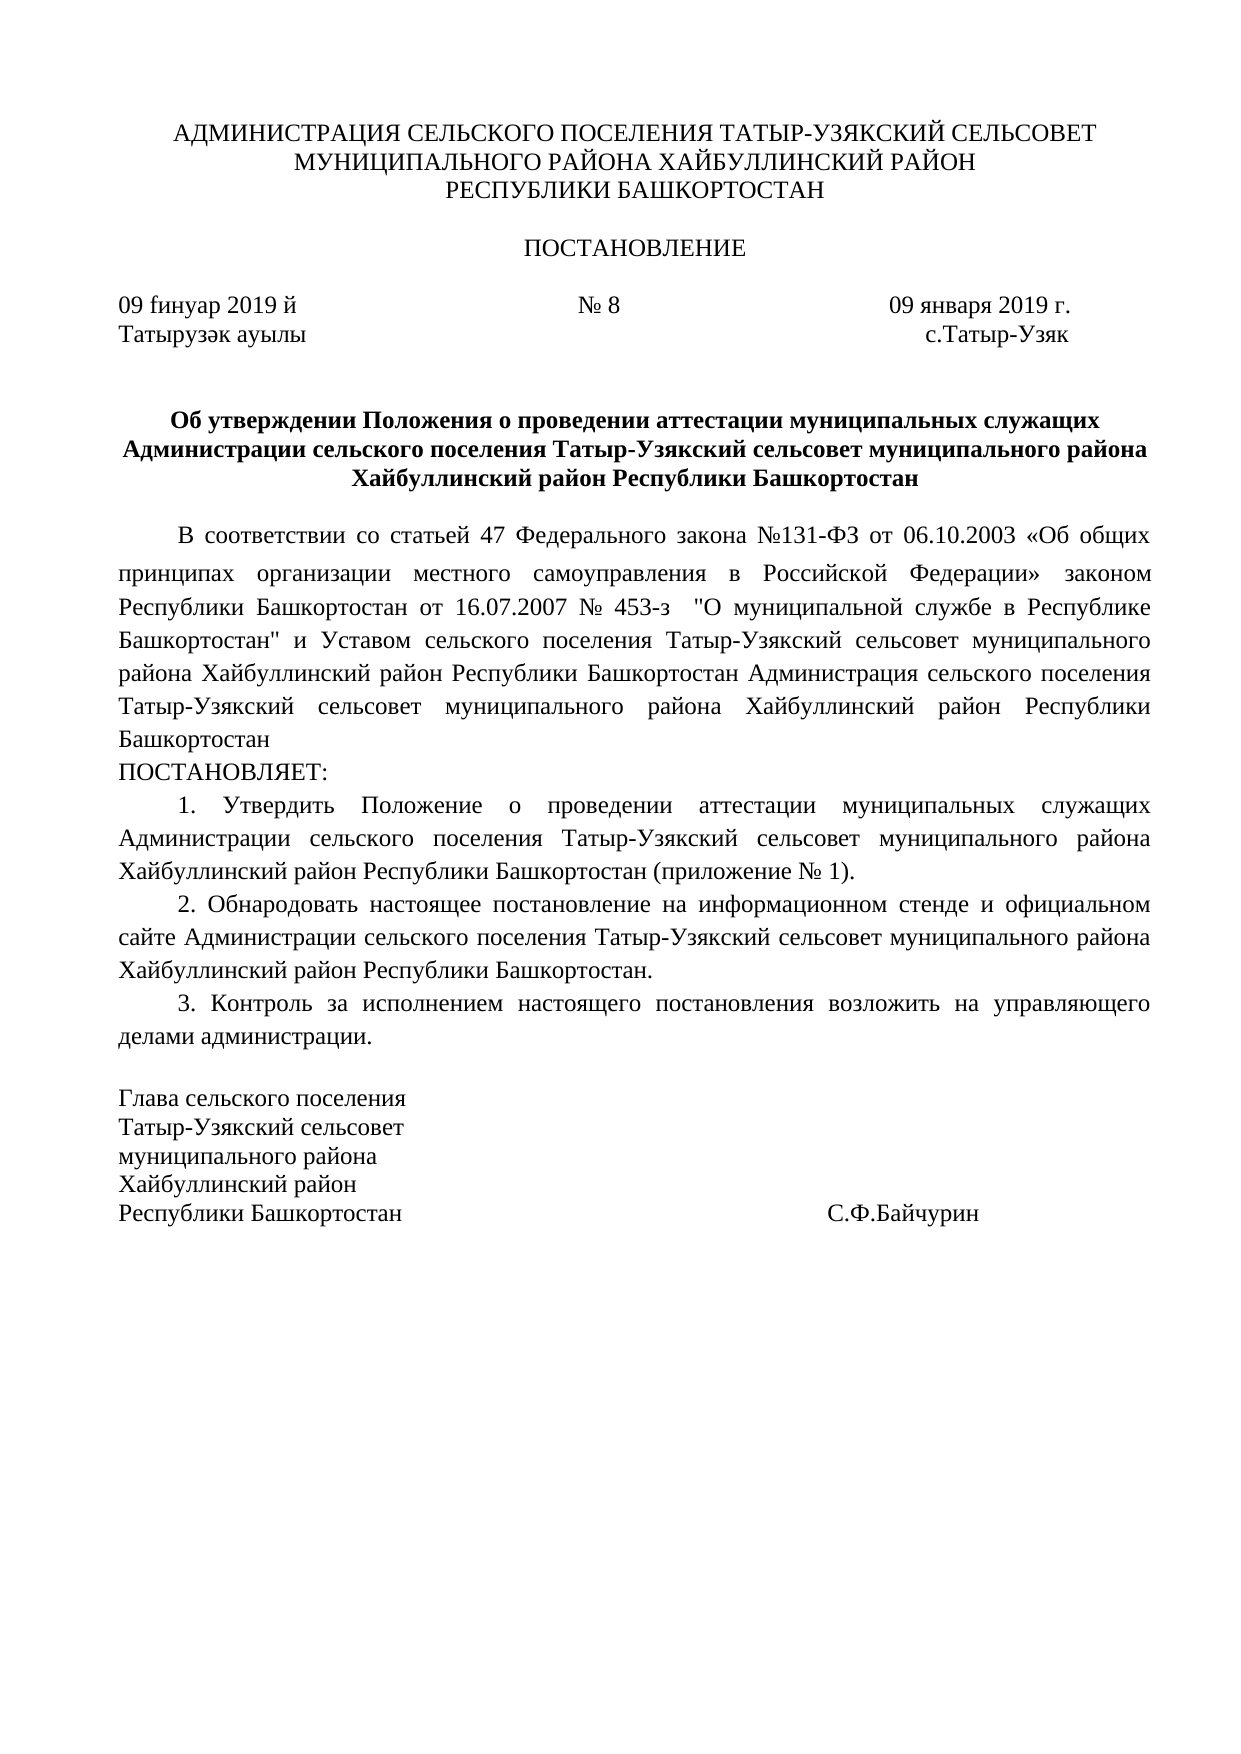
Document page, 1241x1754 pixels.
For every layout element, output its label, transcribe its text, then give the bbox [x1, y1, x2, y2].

text Татыр-Узякский сельсовет [118, 1112, 1152, 1141]
text муниципального района [118, 1141, 1152, 1169]
text 09 fинуар 2019 й № 8 09 января 2019 г. [118, 291, 1152, 319]
text В соответствии со статьей 47 Федерального закона №131-ФЗ от 06.10.2003 «Об общих принципах организации местного самоуправления в Российской Федерации» законом Республики Башкортостан от 16.07.2007 № 453-з "О муниципальной службе в Республике Башкортостан" и Уставом сельского поселения Татыр-Узякский сельсовет муниципального района Хайбуллинский район Республики Башкортостан Администрация сельского поселения Татыр-Узякский сельсовет муниципального района Хайбуллинский район Республики Башкортостан [118, 521, 1152, 753]
text Татырyзәк ауылы с.Татыр-Узяк [118, 319, 1152, 348]
text 2. Обнародовать настоящее постановление на информационном стенде и официальном сайте Администрации сельского поселения Татыр-Узякский сельсовет муниципального района Хайбуллинский район Республики Башкортостан. [118, 889, 1152, 984]
text 3. Контроль за исполнением настоящего постановления возложить на управляющего делами администрации. [118, 988, 1152, 1050]
text АДМИНИСТРАЦИЯ СЕЛЬСКОГО ПОСЕЛЕНИЯ ТАТЫР-УЗЯКСКИЙ СЕЛЬСОВЕТ МУНИЦИПАЛЬНОГО РАЙОНА ХАЙБУЛЛИНСКИЙ РАЙОН [118, 118, 1152, 176]
text 1. Утвердить Положение о проведении аттестации муниципальных служащих Администрации сельского поселения Татыр-Узякский сельсовет муниципального района Хайбуллинский район Республики Башкортостан (приложение № 1). [118, 790, 1152, 885]
text ПОСТАНОВЛЯЕТ: [118, 757, 1152, 786]
text Об утверждении Положения о проведении аттестации муниципальных служащих Администрации сельского поселения Татыр-Узякский сельсовет муниципального района Хайбуллинский район Республики Башкортостан [118, 406, 1152, 492]
text РЕСПУБЛИКИ БАШКОРТОСТАН [118, 176, 1152, 204]
text Глава сельского поселения [118, 1083, 1152, 1112]
text Республики Башкортостан С.Ф.Байчурин [118, 1198, 1152, 1227]
text ПОСТАНОВЛЕНИЕ [118, 233, 1152, 262]
text Хайбуллинский район [118, 1169, 1152, 1198]
